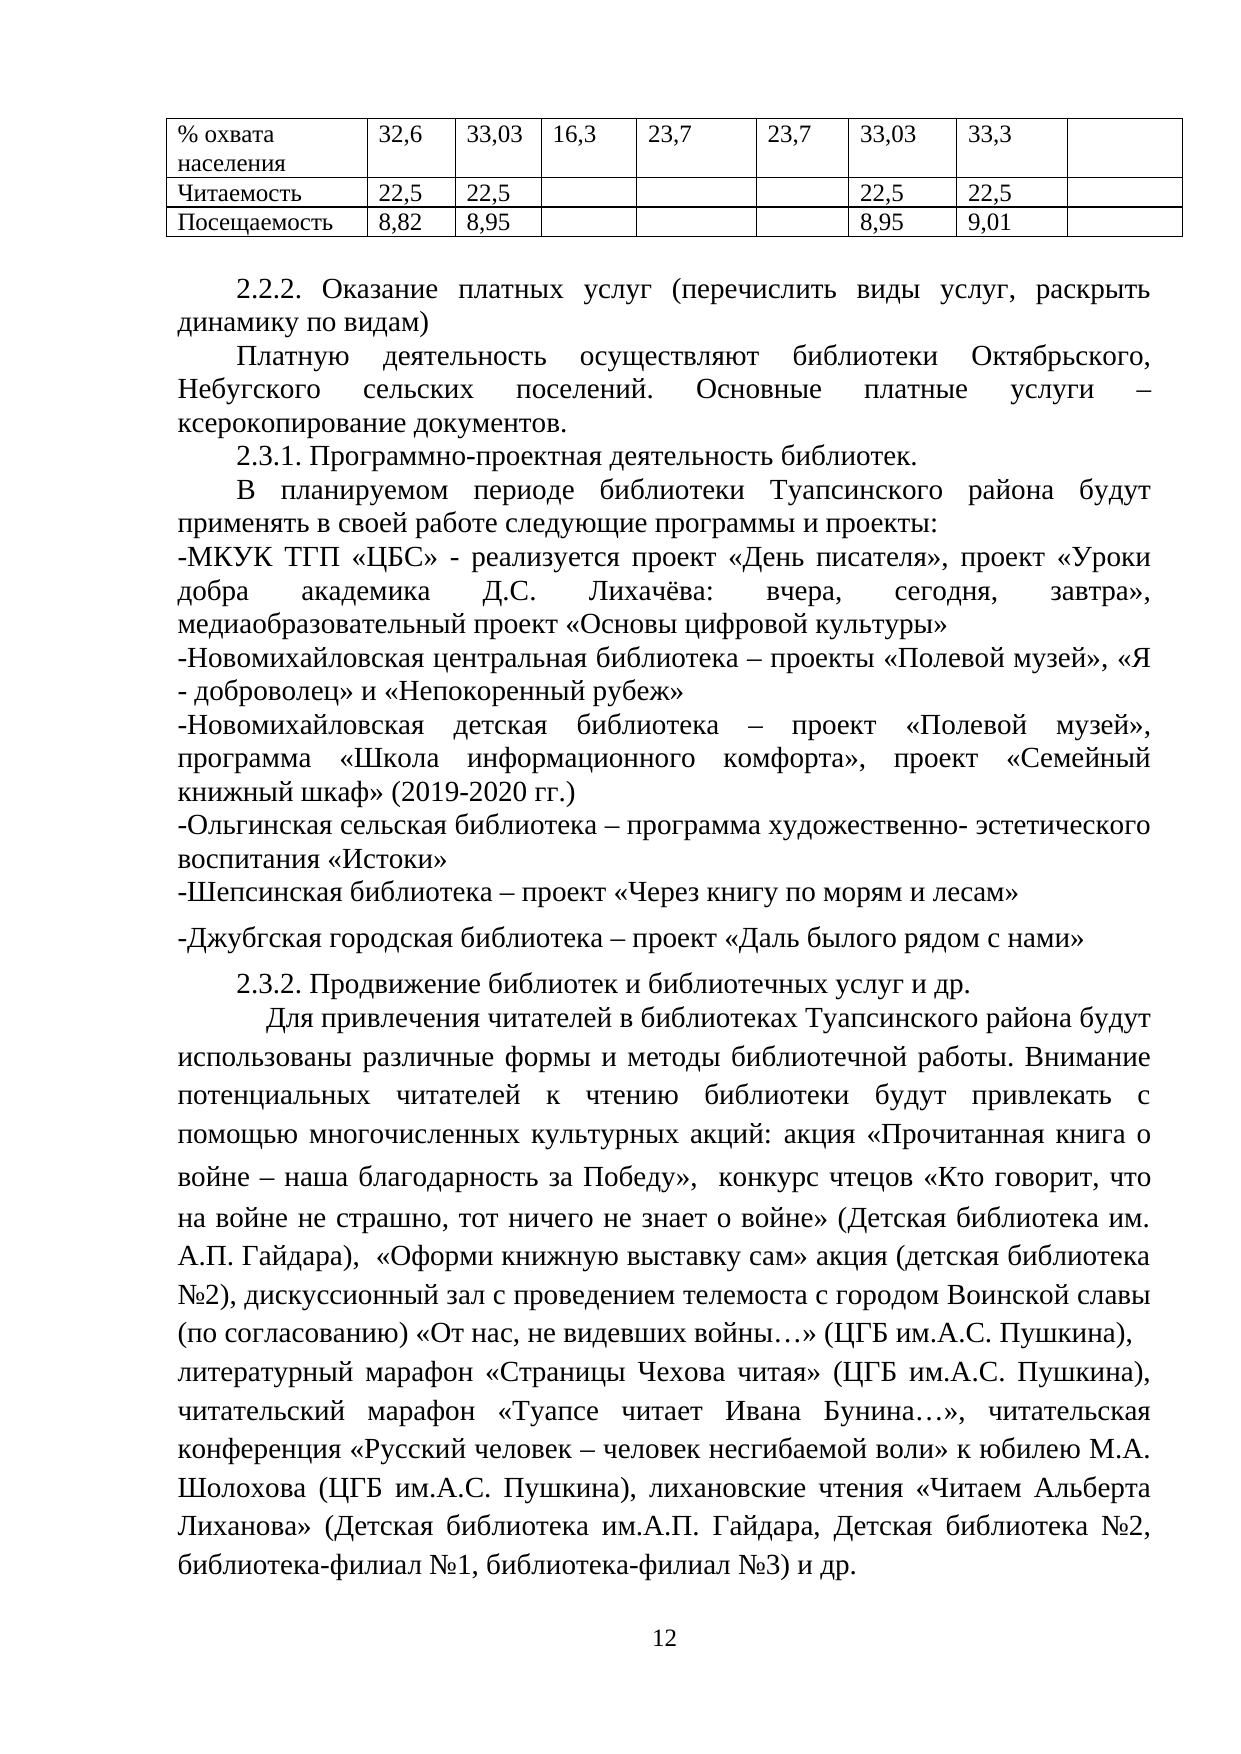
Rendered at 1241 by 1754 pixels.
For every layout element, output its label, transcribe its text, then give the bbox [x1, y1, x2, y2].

table_cell Читаемость [167, 178, 367, 206]
table_cell 22,5 [456, 178, 541, 206]
text литературный марафон «Страницы Чехова читая» (ЦГБ им.А.С. Пушкина), читательский марафон «Туапсе читает Ивана Бунина…», читательская конференция «Русский человек – человек несгибаемой воли» к юбилею М.А. Шолохова (ЦГБ им.А.С. Пушкина), лихановские чтения «Читаем Альберта Лиханова» (Детская библиотека им.А.П. Гайдара, Детская библиотека №2, библиотека-филиал №1, библиотека-филиал №3) и др. [177, 1354, 1152, 1580]
table_cell 33,03 [849, 119, 956, 177]
table_cell 33,03 [456, 119, 541, 177]
table_cell 8,95 [849, 208, 956, 236]
table_cell 9,01 [957, 208, 1067, 236]
table_cell 22,5 [957, 178, 1067, 206]
text 2.3.1. Программно-проектная деятельность библиотек. [177, 438, 1152, 472]
table_cell [637, 178, 756, 206]
table_cell Посещаемость [167, 208, 367, 236]
table_cell 23,7 [757, 119, 848, 177]
text Платную деятельность осуществляют библиотеки Октябрьского, Небугского сельских поселений. Основные платные услуги – ксерокопирование документов. [177, 338, 1152, 438]
table_cell 22,5 [849, 178, 956, 206]
text -Новомихайловская центральная библиотека – проекты «Полевой музей», «Я - доброволец» и «Непокоренный рубеж» [177, 640, 1152, 707]
text -Ольгинская сельская библиотека – программа художественно- эстетического воспитания «Истоки» [177, 807, 1152, 874]
table_cell % охвата населения [167, 119, 367, 177]
table_cell [637, 208, 756, 236]
table_cell [757, 208, 848, 236]
text -Новомихайловская детская библиотека – проект «Полевой музей», программа «Школа информационного комфорта», проект «Семейный книжный шкаф» (2019-2020 гг.) [177, 707, 1152, 807]
table_cell [757, 178, 848, 206]
text 2.3.2. Продвижение библиотек и библиотечных услуг и др. [177, 967, 1152, 1000]
text В планируемом периоде библиотеки Туапсинского района будут применять в своей работе следующие программы и проекты: [177, 472, 1152, 539]
table_cell [1068, 178, 1182, 206]
text -Шепсинская библиотека – проект «Через книгу по морям и лесам» [177, 874, 1152, 908]
table_cell 23,7 [637, 119, 756, 177]
text Для привлечения читателей в библиотеках Туапсинского района будут использованы различные формы и методы библиотечной работы. Внимание потенциальных читателей к чтению библиотеки будут привлекать с помощью многочисленных культурных акций: акция «Прочитанная книга о войне – наша благодарность за Победу», конкурс чтецов «Кто говорит, что на войне не страшно, тот ничего не знает о войне» (Детская библиотека им. А.П. Гайдара), «Оформи книжную выставку сам» акция (детская библиотека №2), дискуссионный зал с проведением телемоста с городом Воинской славы (по согласованию) «От нас, не видевших войны…» (ЦГБ им.А.С. Пушкина), [177, 1000, 1152, 1349]
table_cell 16,3 [542, 119, 636, 177]
table_cell 33,3 [957, 119, 1067, 177]
table_cell [542, 178, 636, 206]
text 2.2.2. Оказание платных услуг (перечислить виды услуг, раскрыть динамику по видам) [177, 271, 1152, 338]
table_cell [542, 208, 636, 236]
table_cell 8,82 [368, 208, 455, 236]
table_cell [1068, 119, 1182, 177]
text -Джубгская городская библиотека – проект «Даль былого рядом с нами» [177, 921, 1152, 954]
table_cell [1068, 208, 1182, 236]
table_cell 8,95 [456, 208, 541, 236]
table_cell 32,6 [368, 119, 455, 177]
table_cell 22,5 [368, 178, 455, 206]
text -МКУК ТГП «ЦБС» - реализуется проект «День писателя», проект «Уроки добра академика Д.С. Лихачёва: вчера, сегодня, завтра», медиаобразовательный проект «Основы цифровой культуры» [177, 539, 1152, 640]
